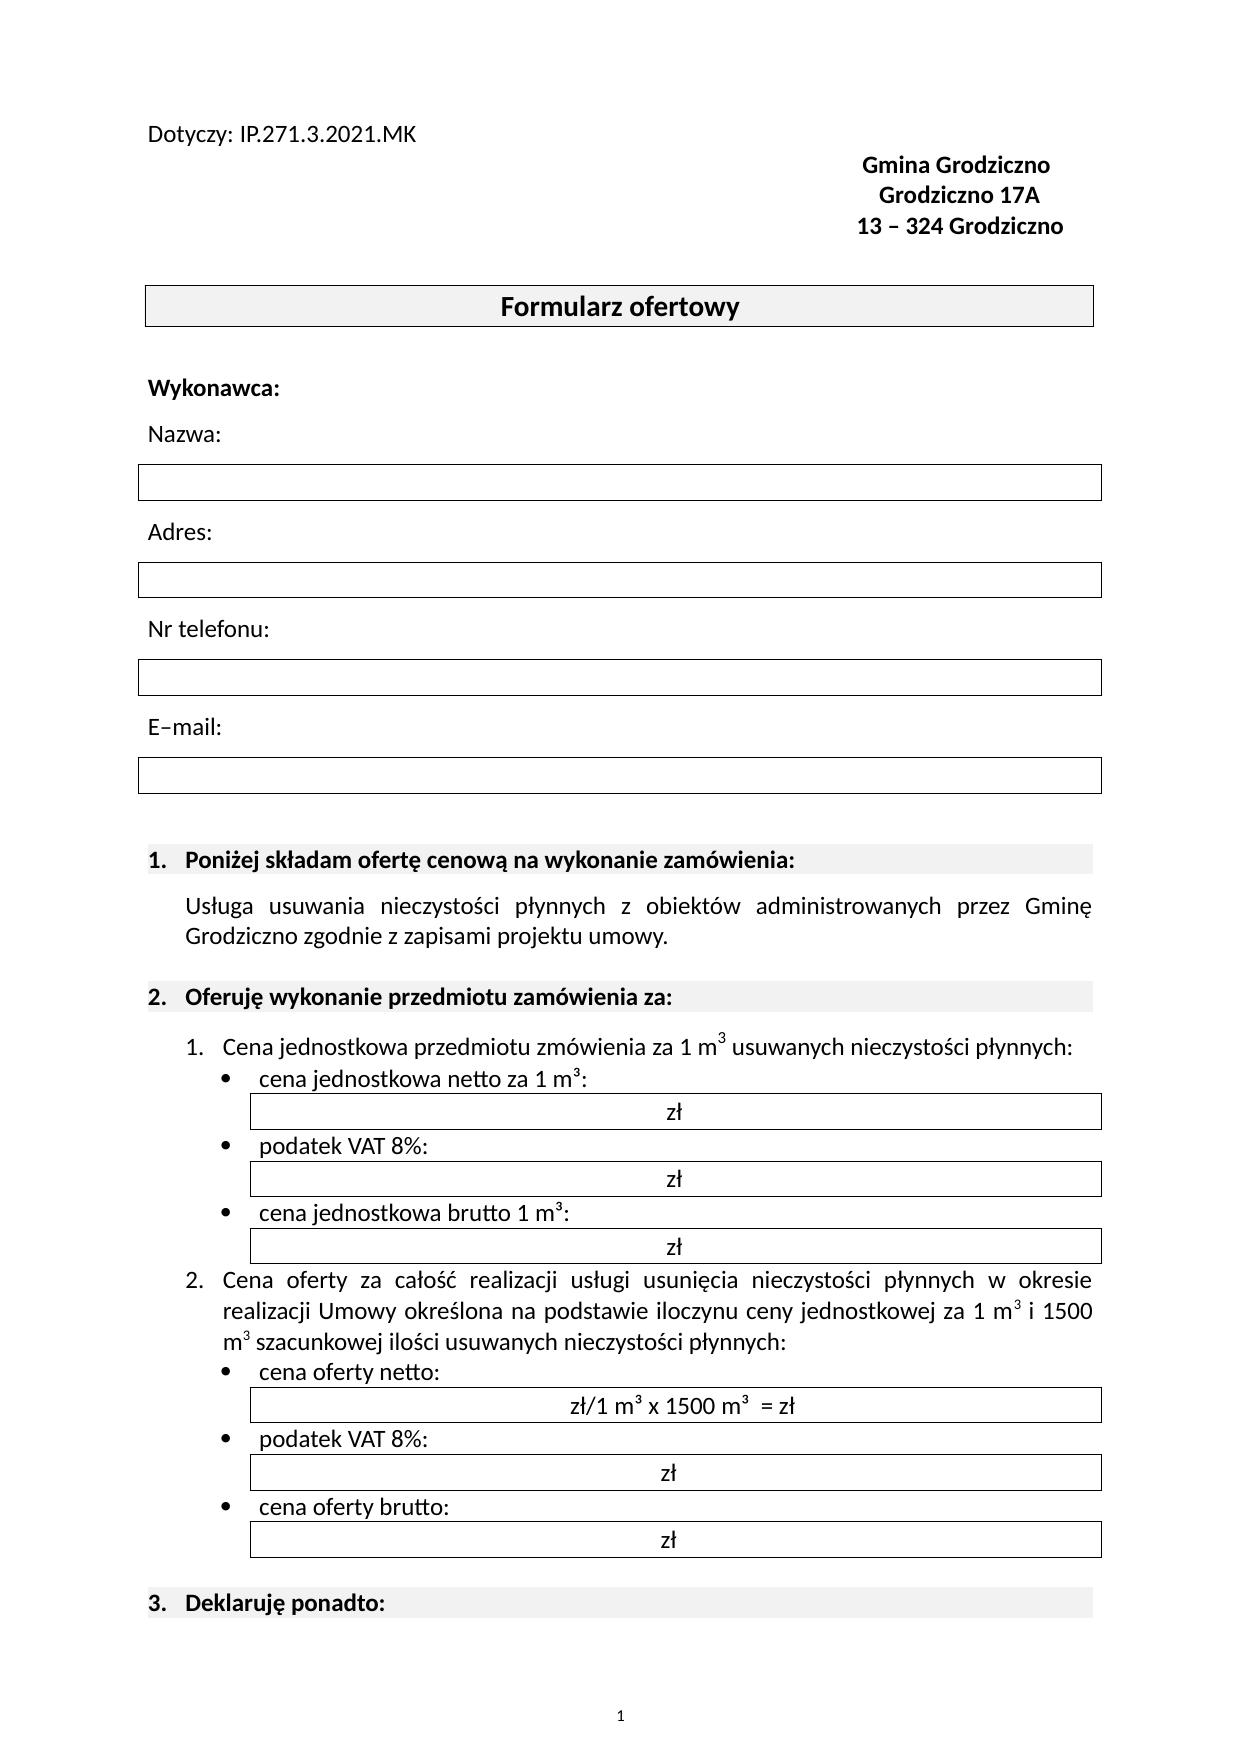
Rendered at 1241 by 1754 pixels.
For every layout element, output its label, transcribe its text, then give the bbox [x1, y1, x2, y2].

list cena oferty netto: [221, 1356, 1093, 1387]
text Wykonawca: [148, 372, 1093, 403]
text 13 – 324 Grodziczno [856, 210, 1093, 240]
text Adres: [148, 516, 1093, 546]
text zł/1 m³ x 1500 m³ = zł [251, 1388, 1101, 1422]
text Nr telefonu: [148, 614, 1093, 644]
text Grodziczno 17A [856, 179, 1093, 210]
text zł [251, 1522, 1101, 1557]
text Usługa usuwania nieczystości płynnych z obiektów administrowanych przez Gminę Grodziczno zgodnie z zapisami projektu umowy. [185, 890, 1093, 951]
text zł [251, 1229, 1101, 1263]
list Cena jednostkowa przedmiotu zmówienia za 1 m3 usuwanych nieczystości płynnych: [185, 1027, 1093, 1063]
text zł [251, 1162, 1101, 1196]
text zł [251, 1455, 1101, 1490]
text zł [251, 1094, 1101, 1129]
text Gmina Grodziczno [856, 149, 1093, 179]
list Oferuję wykonanie przedmiotu zamówienia za: [148, 981, 1093, 1012]
text E–mail: [148, 711, 1093, 742]
text Formularz ofertowy [146, 286, 1093, 326]
list cena jednostkowa brutto 1 m³: [221, 1197, 1093, 1228]
list Deklaruję ponadto: [148, 1587, 1093, 1618]
list Poniżej składam ofertę cenową na wykonanie zamówienia: [148, 844, 1093, 874]
list cena jednostkowa netto za 1 m³: [221, 1063, 1093, 1093]
list podatek VAT 8%: [221, 1130, 1093, 1161]
list cena oferty brutto: [221, 1491, 1093, 1521]
list Cena oferty za całość realizacji usługi usunięcia nieczystości płynnych w okresie realizacji Umowy określona na podstawie iloczynu ceny jednostkowej za 1 m3 i 1500 m3 szacunkowej ilości usuwanych nieczystości płynnych: [185, 1264, 1093, 1356]
text Dotyczy: IP.271.3.2021.MK [148, 118, 1093, 149]
list podatek VAT 8%: [221, 1423, 1093, 1454]
text Nazwa: [148, 418, 1093, 449]
